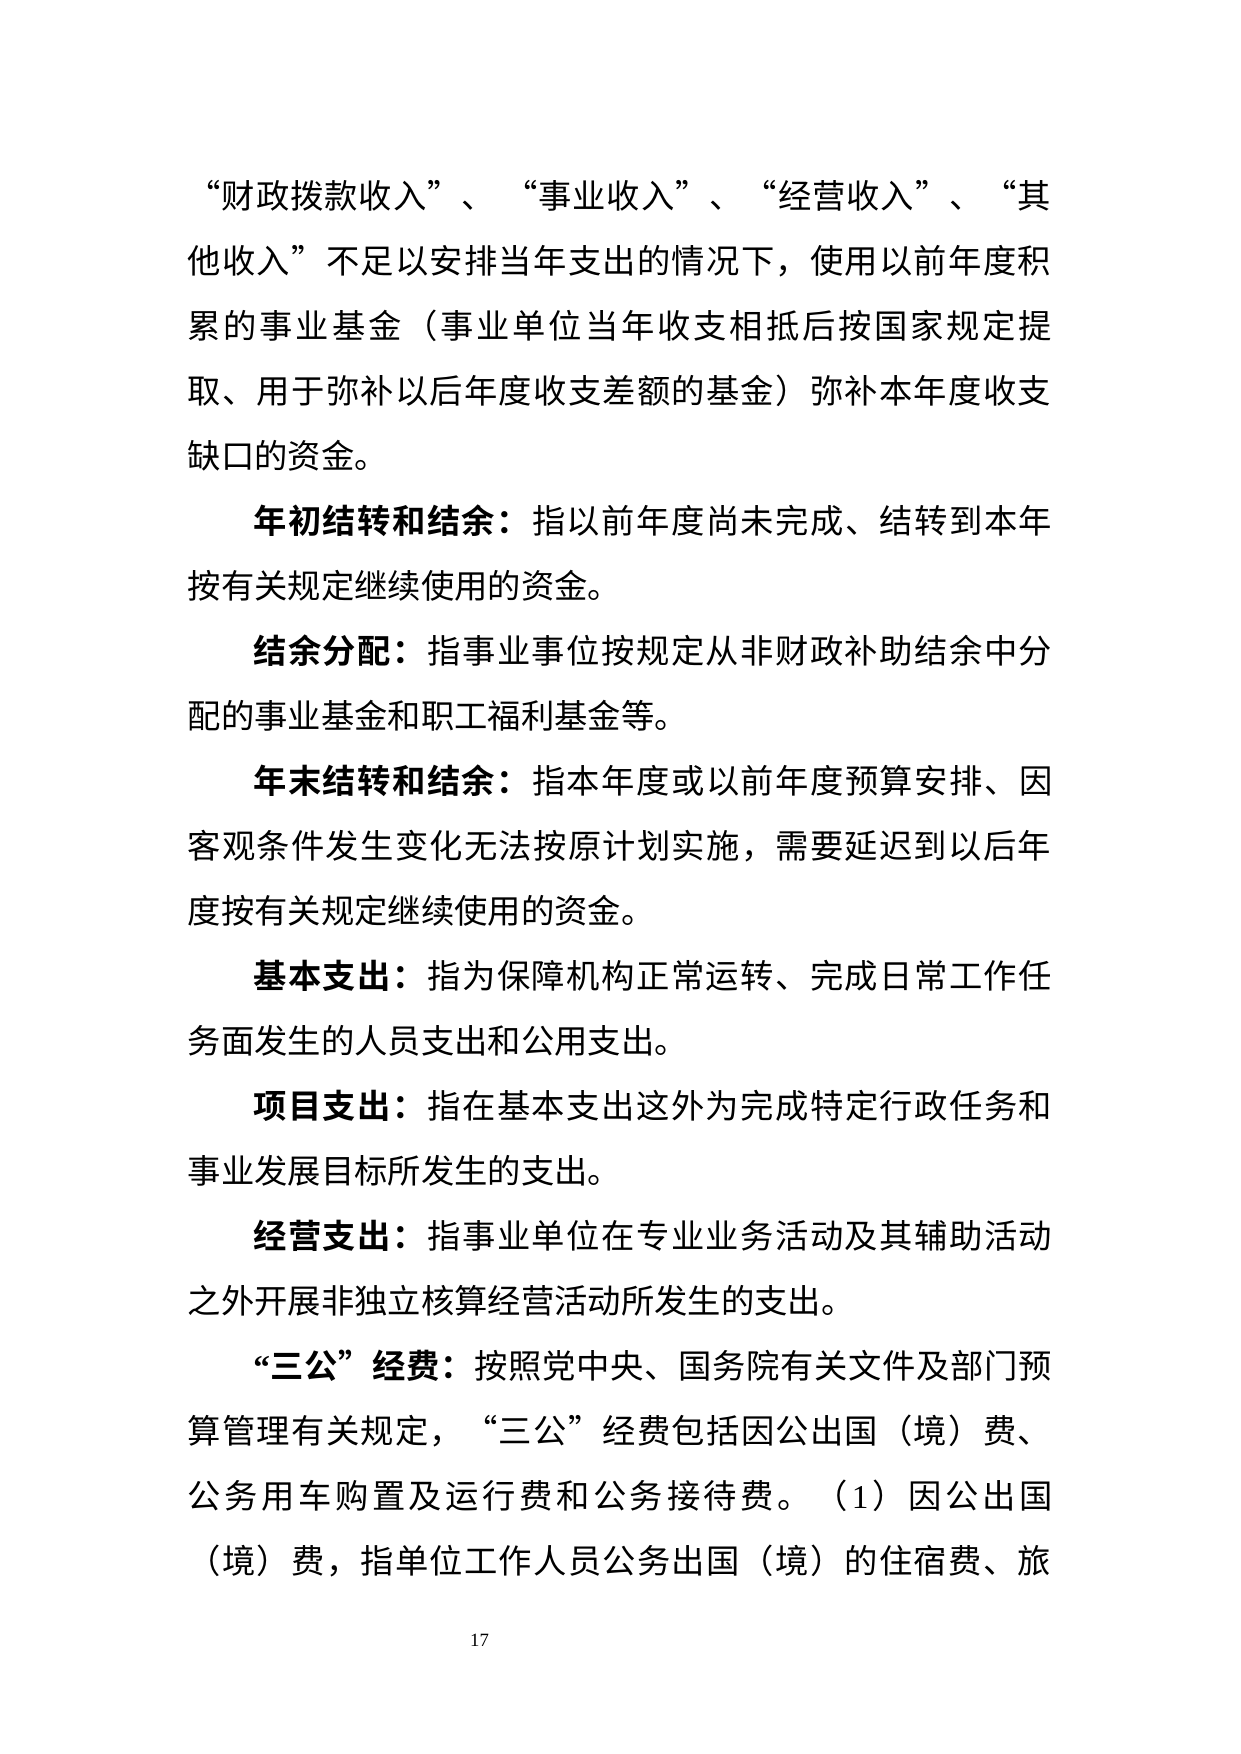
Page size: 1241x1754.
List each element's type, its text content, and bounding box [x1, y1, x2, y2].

text 年末结转和结余：指本年度或以前年度预算安排、因客观条件发生变化无法按原计划实施，需要延迟到以后年度按有关规定继续使用的资金。 [187, 747, 1053, 942]
text 项目支出：指在基本支出这外为完成特定行政任务和事业发展目标所发生的支出。 [187, 1072, 1053, 1202]
text 年初结转和结余：指以前年度尚未完成、结转到本年按有关规定继续使用的资金。 [187, 487, 1053, 617]
text 经营支出：指事业单位在专业业务活动及其辅助活动之外开展非独立核算经营活动所发生的支出。 [187, 1202, 1053, 1332]
text 结余分配：指事业事位按规定从非财政补助结余中分配的事业基金和职工福利基金等。 [187, 617, 1053, 747]
text 基本支出：指为保障机构正常运转、完成日常工作任务面发生的人员支出和公用支出。 [187, 942, 1053, 1072]
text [187, 1332, 1053, 1592]
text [187, 162, 1053, 487]
